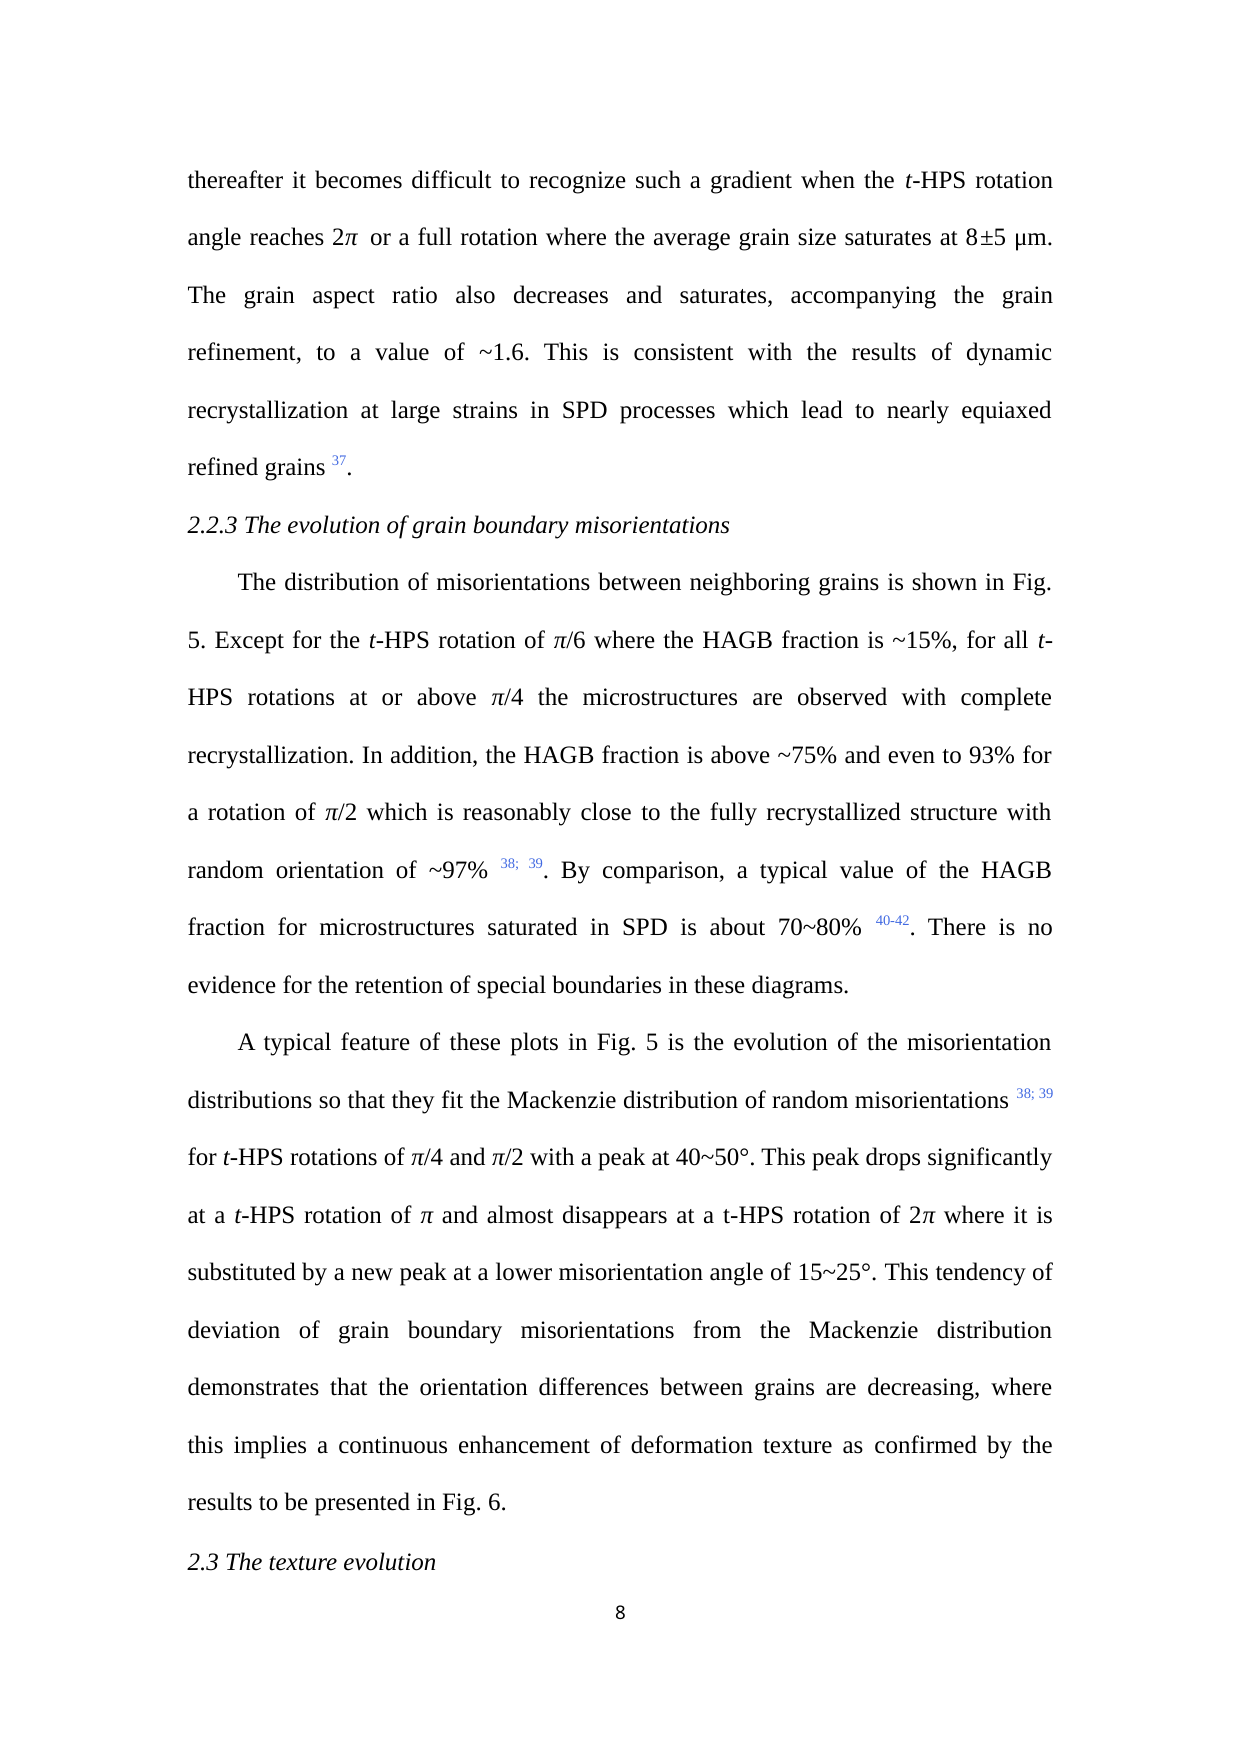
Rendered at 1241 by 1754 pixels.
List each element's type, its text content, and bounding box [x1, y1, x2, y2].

text 2.2.3 The evolution of grain boundary misorientations [187, 510, 1053, 538]
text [187, 165, 1053, 481]
text A typical feature of these plots in Fig. 5 is the evolution of the misorientation distributions so that they fit the Mackenzie distribution of random misorientations 38; 39 for t-HPS rotations of π/4 and π/2 with a peak at 40~50°. This peak drops significantly at a t-HPS rotation of π and almost disappears at a t-HPS rotation of 2π where it is substituted by a new peak at a lower misorientation angle of 15~25°. This tendency of deviation of grain boundary misorientations from the Mackenzie distribution demonstrates that the orientation differences between grains are decreasing, where this implies a continuous enhancement of deformation texture as confirmed by the results to be presented in Fig. 6. [187, 1027, 1053, 1516]
text The distribution of misorientations between neighboring grains is shown in Fig. 5. Except for the t-HPS rotation of π/6 where the HAGB fraction is ~15%, for all t-HPS rotations at or above π/4 the microstructures are observed with complete recrystallization. In addition, the HAGB fraction is above ~75% and even to 93% for a rotation of π/2 which is reasonably close to the fully recrystallized structure with random orientation of ~97% 38; 39. By comparison, a typical value of the HAGB fraction for microstructures saturated in SPD is about 70~80% 40-42. There is no evidence for the retention of special boundaries in these diagrams. [187, 567, 1053, 998]
text 2.3 The texture evolution [187, 1545, 1053, 1578]
